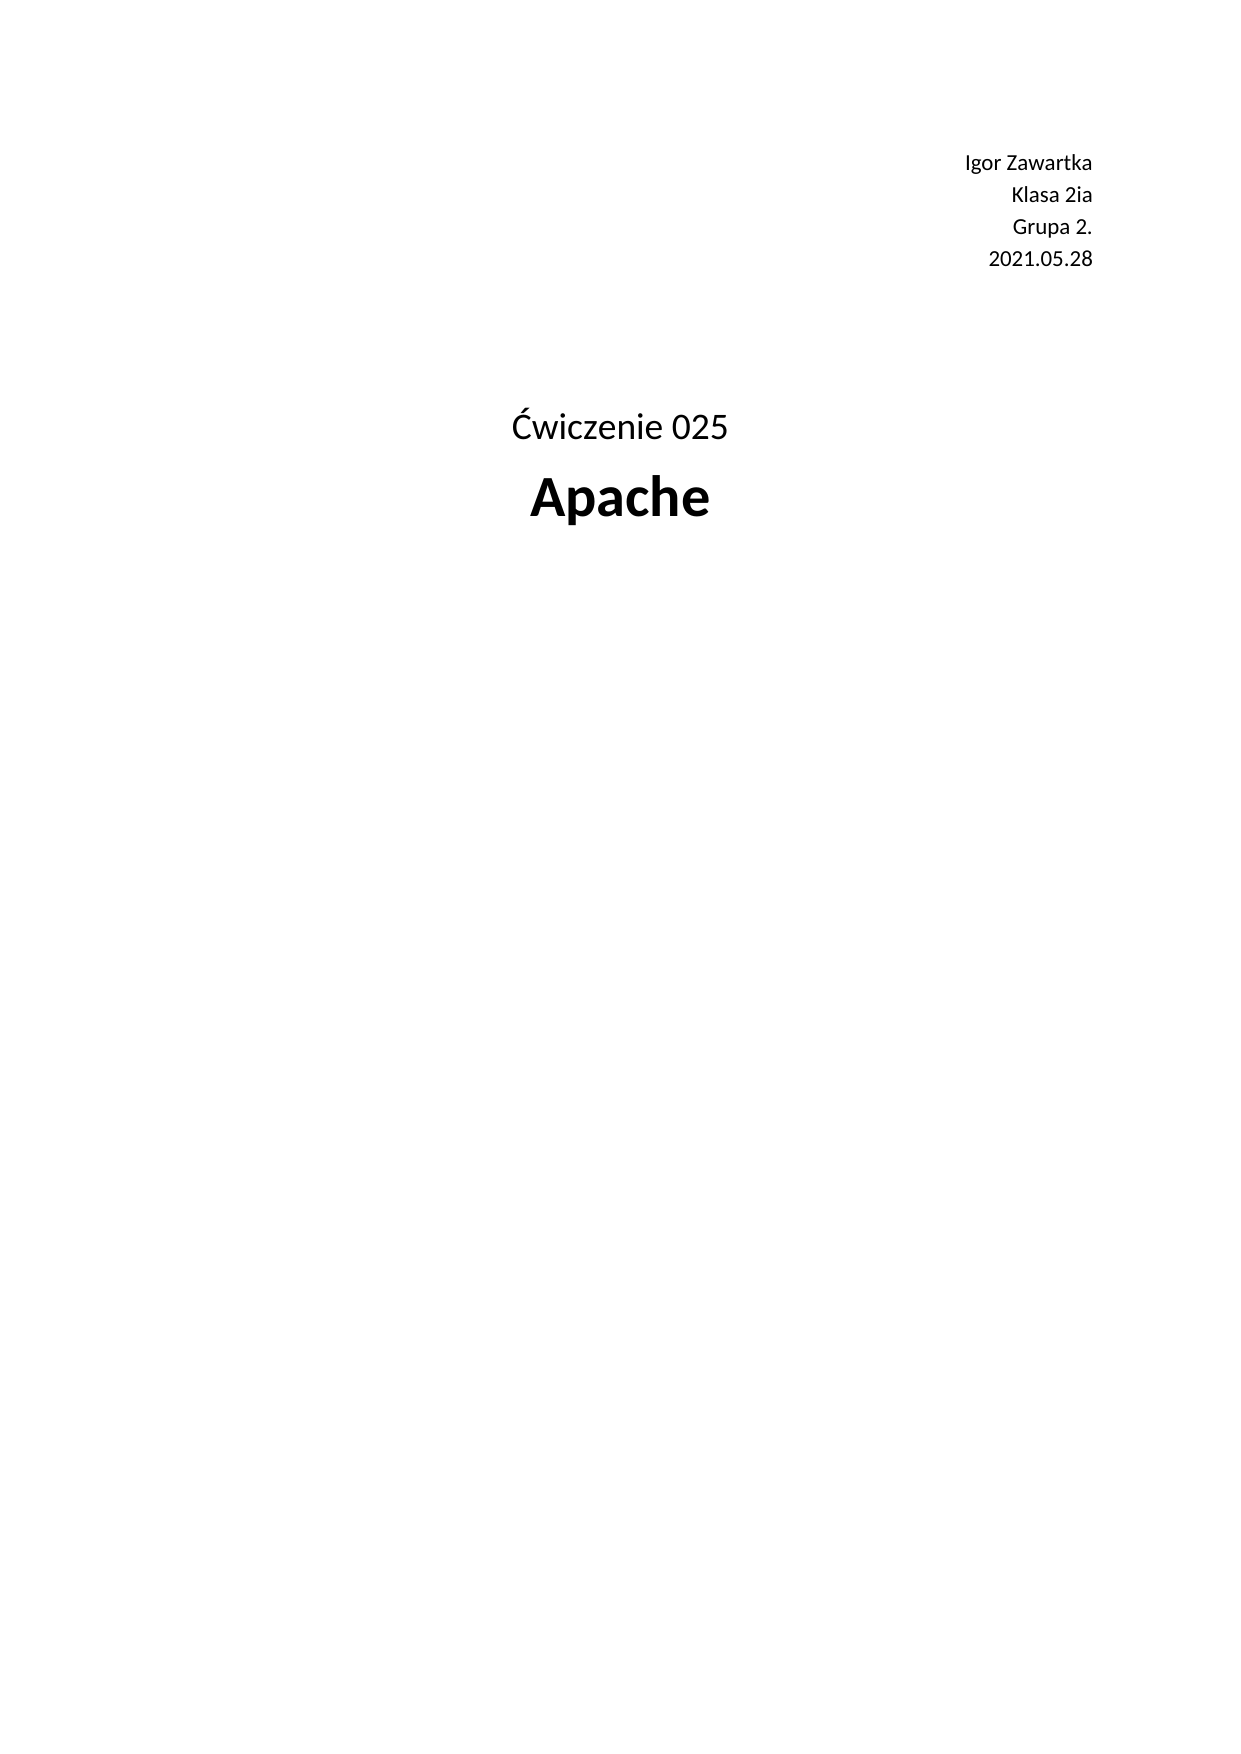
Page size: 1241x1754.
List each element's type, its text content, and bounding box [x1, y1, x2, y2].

text Ćwiczenie 025 Apache [148, 403, 1093, 531]
text Igor Zawartka Klasa 2ia Grupa 2. 2021.05.28 [148, 148, 1093, 272]
